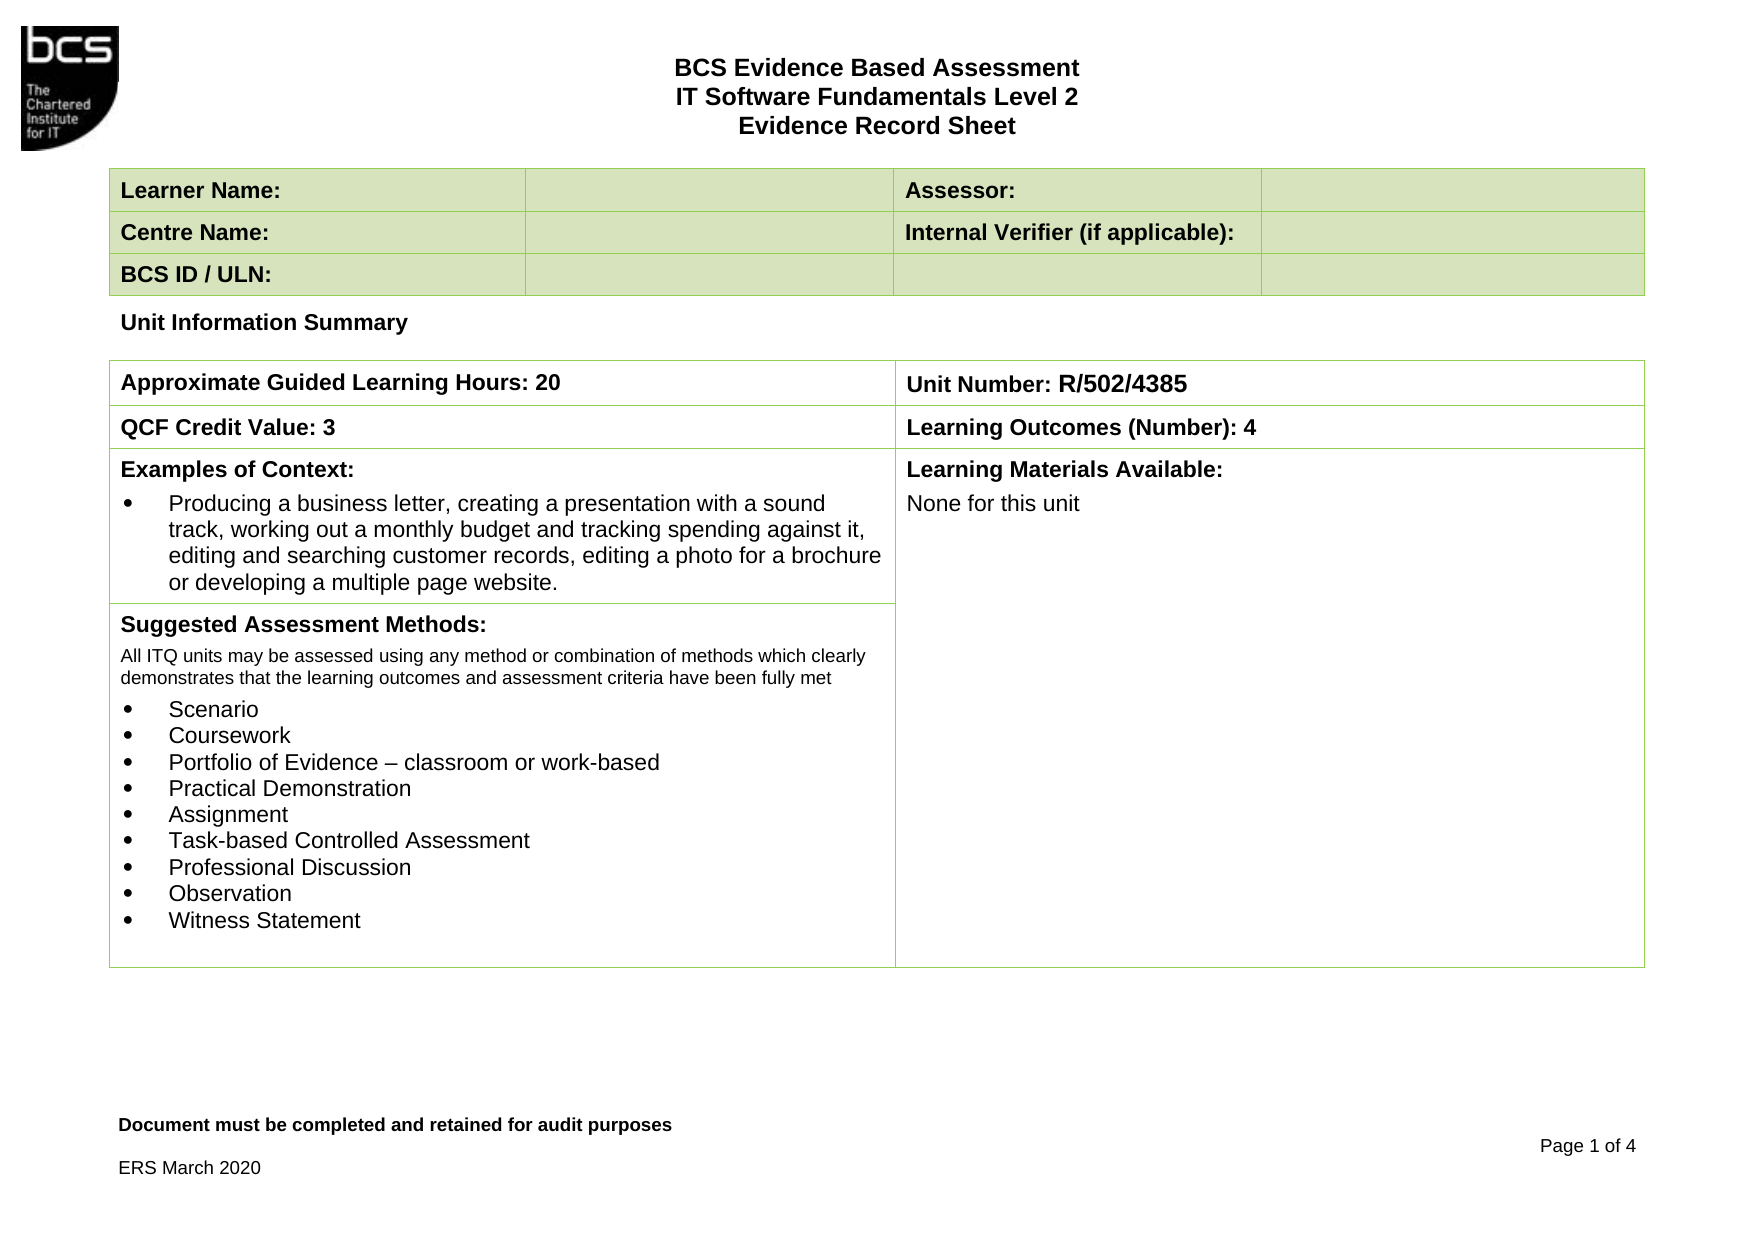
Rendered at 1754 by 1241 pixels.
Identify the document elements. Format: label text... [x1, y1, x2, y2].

table_cell [526, 254, 893, 295]
table_cell Internal Verifier (if applicable): [894, 212, 1261, 253]
table_cell BCS ID / ULN: [110, 254, 525, 295]
table_cell [894, 254, 1261, 295]
table_cell Learning Materials Available: None for this unit [896, 449, 1644, 967]
table_cell [526, 212, 893, 253]
table_cell Suggested Assessment Methods: All ITQ units may be assessed using any method or combination of methods which clearly demonstrates that the learning outcomes and assessment criteria have been fully met Scenario Coursework Portfolio of Evidence – classroom or work-based Practical Demonstration Assignment Task-based Controlled Assessment Professional Discussion Observation Witness Statement [110, 604, 895, 967]
table_cell Examples of Context: Producing a business letter, creating a presentation with a sound track, working out a monthly budget and tracking spending against it, editing and searching customer records, editing a photo for a brochure or developing a multiple page website. [110, 449, 895, 603]
table_cell Approximate Guided Learning Hours: 20 [110, 361, 895, 405]
table_header [526, 169, 893, 211]
table_header Assessor: [894, 169, 1261, 211]
table_cell Centre Name: [110, 212, 525, 253]
picture [21, 26, 119, 151]
table_header Learner Name: [110, 169, 525, 211]
table_cell [1262, 212, 1644, 253]
table_header [1262, 169, 1644, 211]
table_cell Unit Number: R/502/4385 [896, 361, 1644, 405]
table_cell Learning Outcomes (Number): 4 [896, 406, 1644, 447]
table_cell [1262, 254, 1644, 295]
table_cell QCF Credit Value: 3 [110, 406, 895, 447]
table_cell Unit Information Summary [109, 296, 1645, 360]
